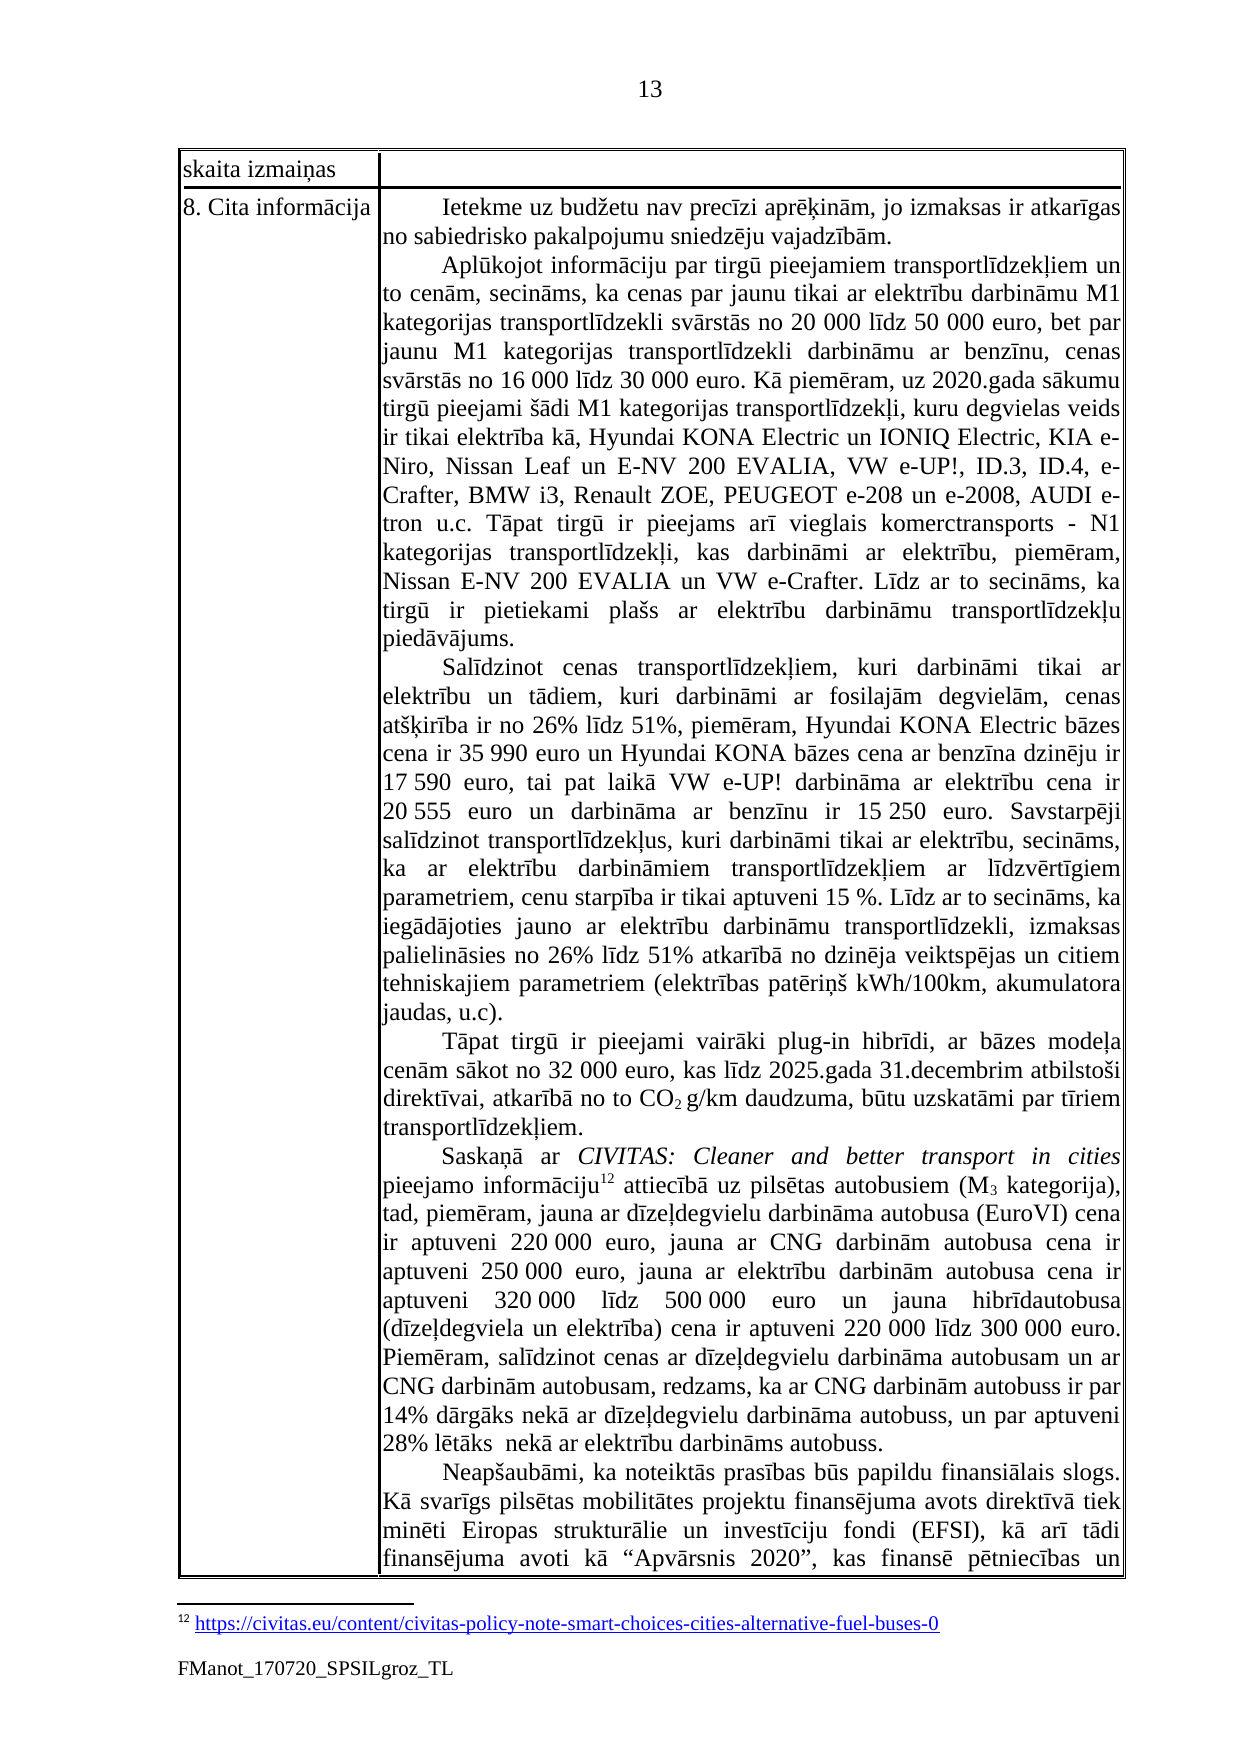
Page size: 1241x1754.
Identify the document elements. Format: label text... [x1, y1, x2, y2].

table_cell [379, 186, 1123, 1575]
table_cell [180, 149, 379, 186]
table_cell Nav [379, 151, 1123, 186]
table_cell 8. Cita informācija [181, 186, 379, 1575]
